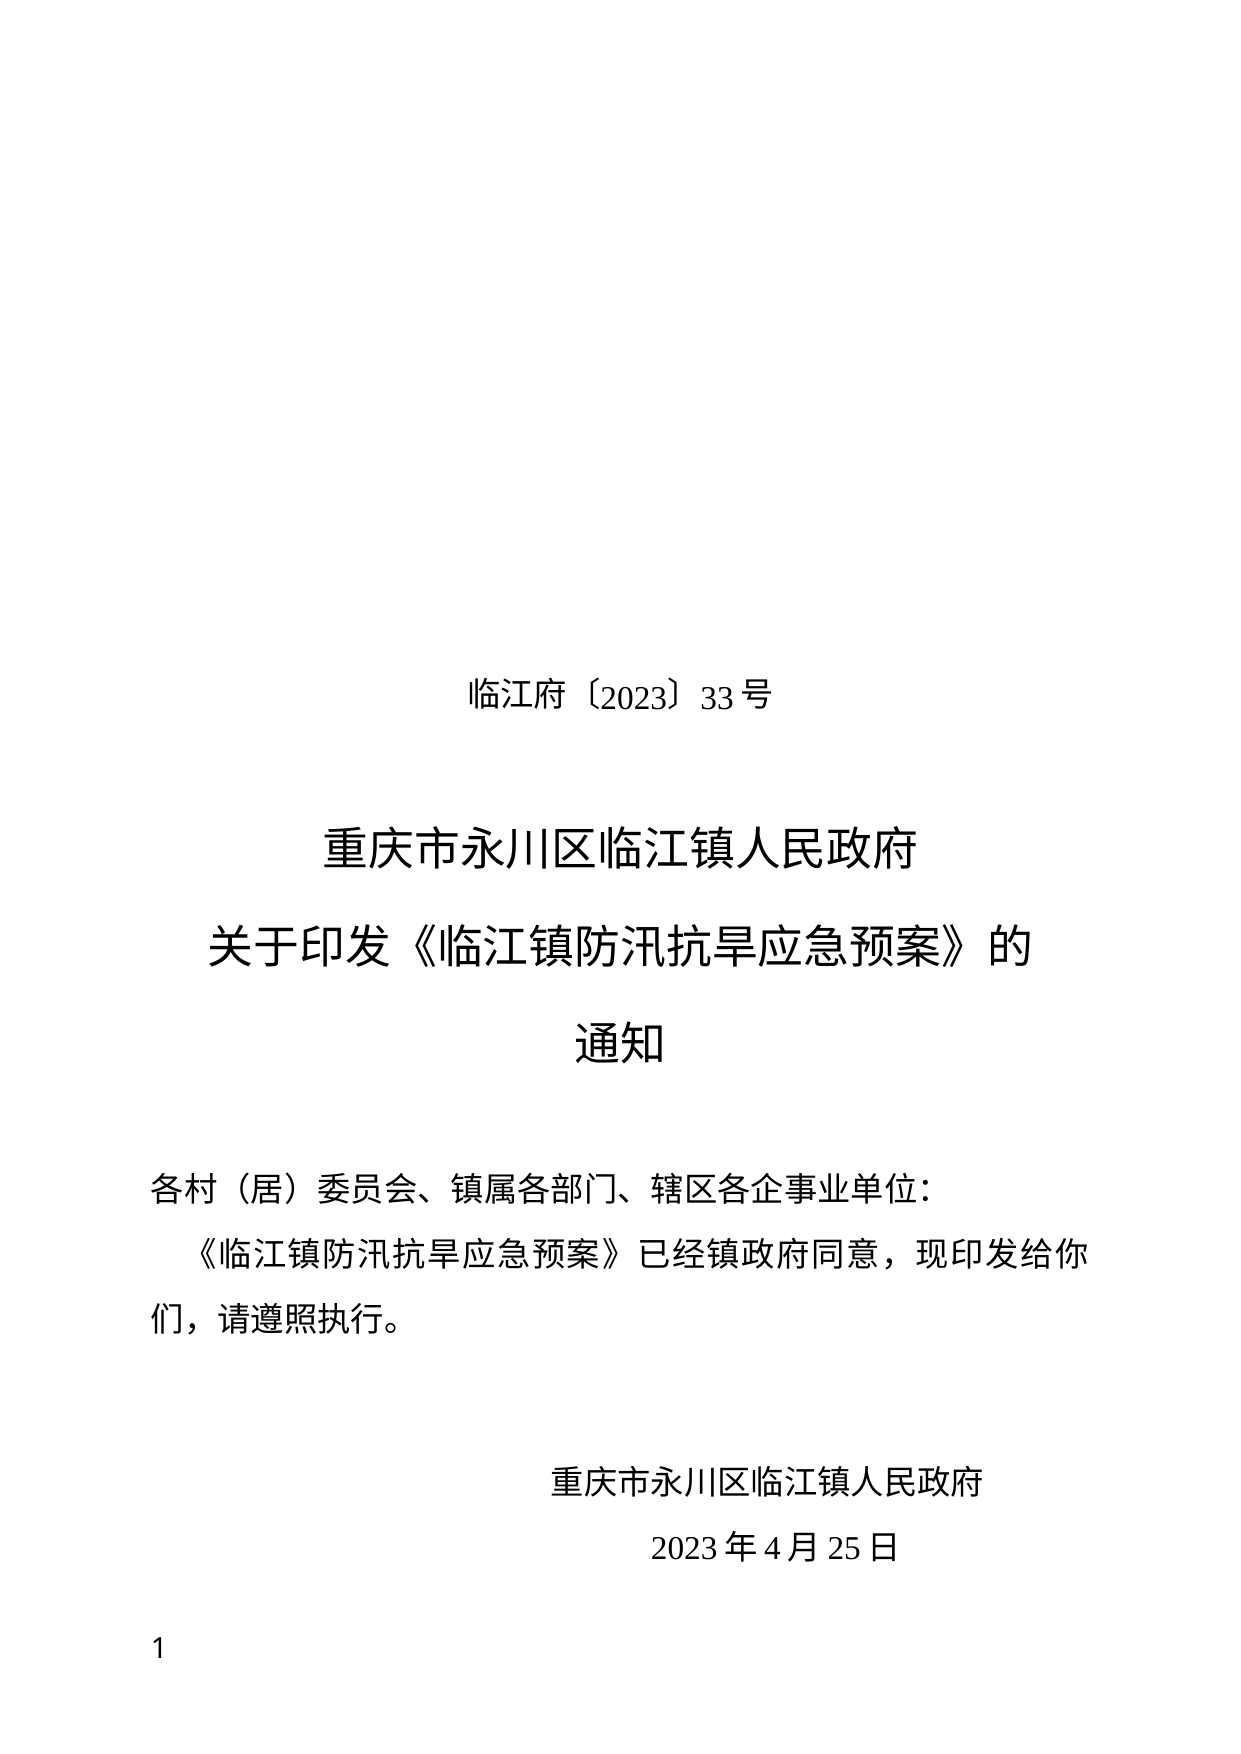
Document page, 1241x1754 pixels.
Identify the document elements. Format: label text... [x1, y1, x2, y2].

text 各村（居）委员会、镇属各部门、辖区各企事业单位： [151, 1155, 1089, 1220]
text 《临江镇防汛抗旱应急预案》已经镇政府同意，现印发给你们，请遵照执行。 [151, 1220, 1089, 1350]
text 关于印发《临江镇防汛抗旱应急预案》的 [151, 895, 1089, 992]
text 重庆市永川区临江镇人民政府 [151, 797, 1089, 895]
text 重庆市永川区临江镇人民政府 [151, 1447, 1089, 1512]
text 2023年4月25日 [151, 1512, 1089, 1577]
text 临江府〔2023〕33号 [151, 667, 1089, 732]
text 通知 [151, 992, 1089, 1090]
